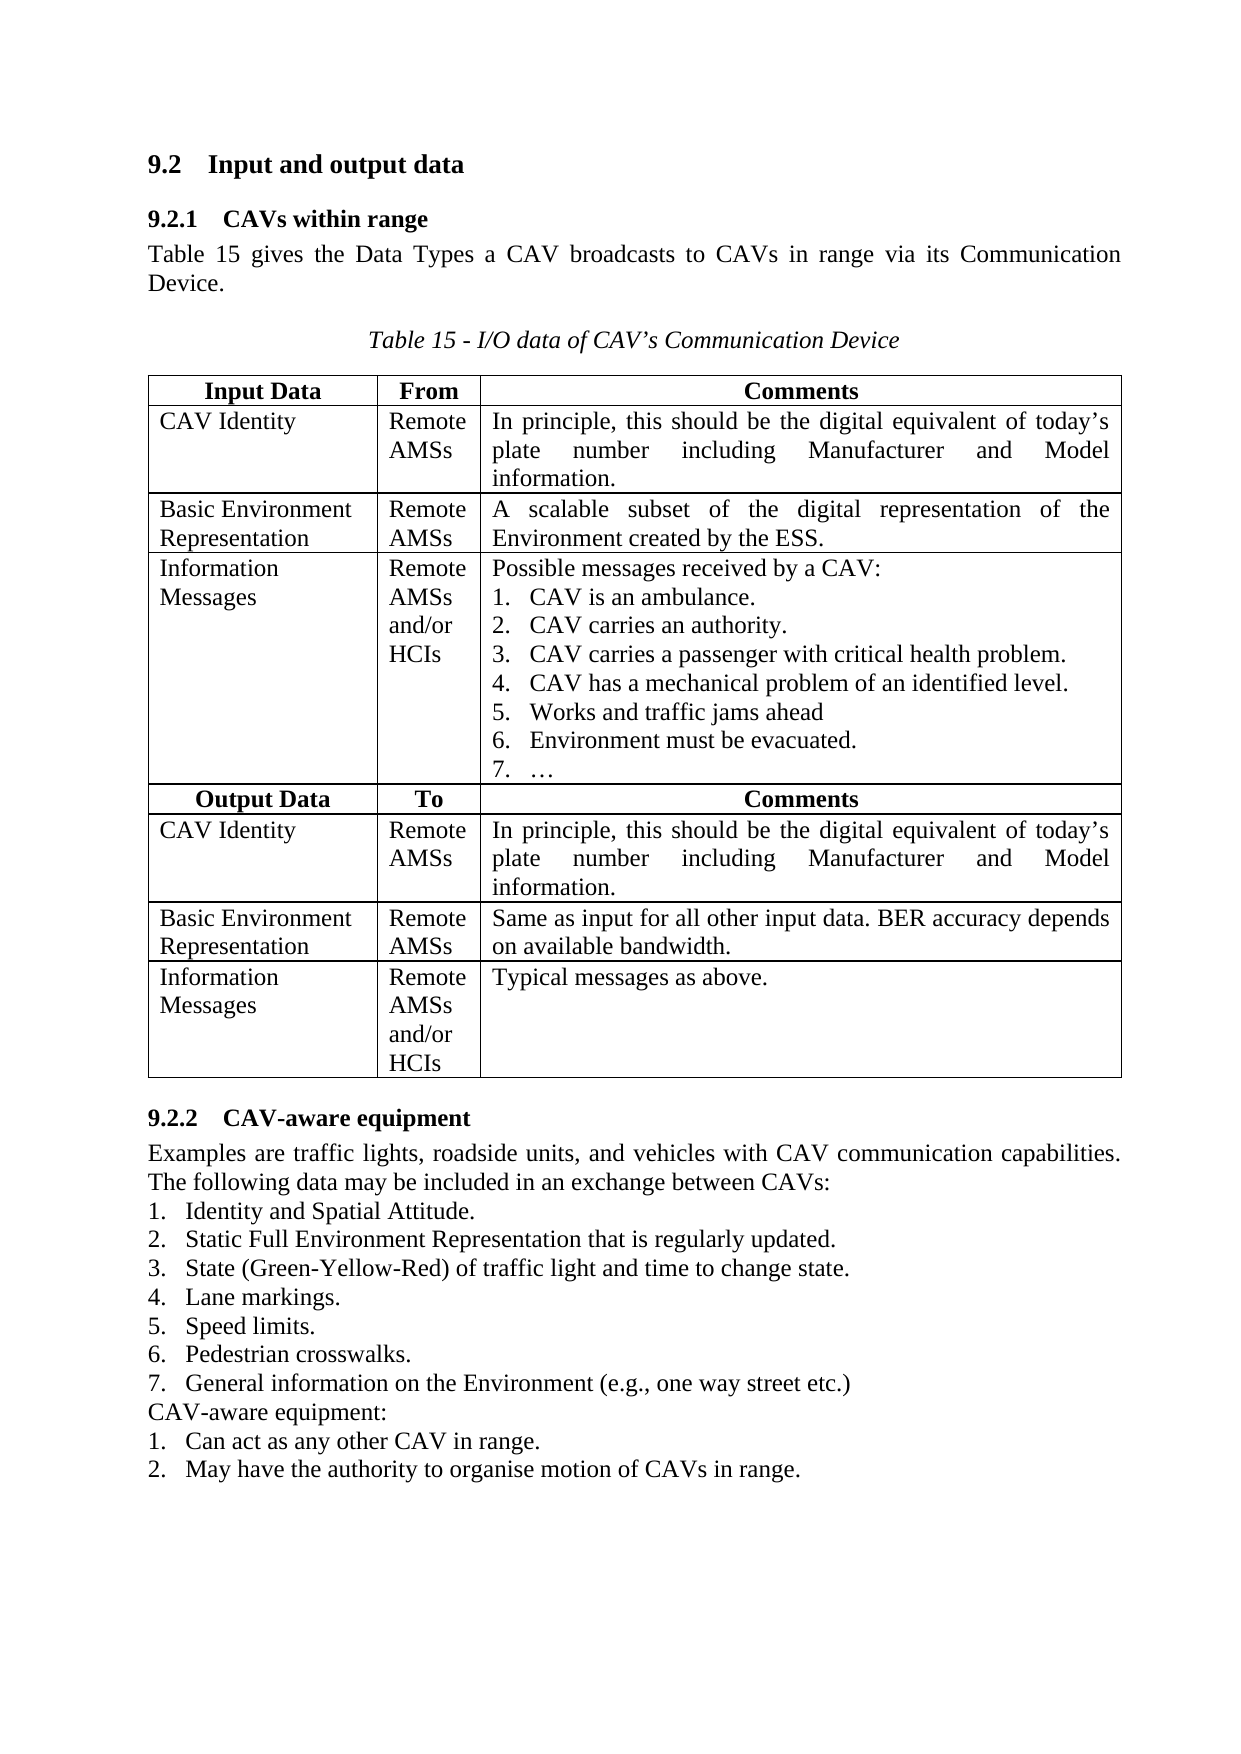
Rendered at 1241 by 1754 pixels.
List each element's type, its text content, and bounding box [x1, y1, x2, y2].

list Identity and Spatial Attitude. [148, 1196, 1122, 1224]
table_header From [378, 376, 480, 404]
list Lane markings. [148, 1282, 1122, 1311]
list General information on the Environment (e.g., one way street etc.) [148, 1368, 1122, 1397]
text Examples are traffic lights, roadside units, and vehicles with CAV communication capabilities. The following data may be included in an exchange between CAVs: [148, 1138, 1122, 1196]
table_header Comments [481, 376, 1121, 404]
table_cell Remote AMSs [378, 494, 480, 551]
table_cell Possible messages received by a CAV: CAV is an ambulance. CAV carries an authority. CAV carries a passenger with critical health problem. CAV has a mechanical problem of an identified level. Works and traffic jams ahead Environment must be evacuated. … [481, 553, 1121, 783]
list May have the authority to organise motion of CAVs in range. [148, 1454, 1122, 1483]
table_cell Output Data [149, 785, 377, 813]
table_header Input Data [149, 376, 377, 404]
table_cell To [378, 785, 480, 813]
text CAV-aware equipment: [148, 1397, 1122, 1426]
table_cell Remote AMSs and/or HCIs [378, 962, 480, 1077]
table_cell Typical messages as above. [481, 962, 1121, 1077]
text Table 15 - I/O data of CAV’s Communication Device [148, 325, 1122, 354]
list Can act as any other CAV in range. [148, 1426, 1122, 1454]
table_cell A scalable subset of the digital representation of the Environment created by the ESS. [481, 494, 1121, 551]
table_cell Information Messages [149, 962, 377, 1077]
list Pedestrian crosswalks. [148, 1339, 1122, 1368]
table_cell Remote AMSs [378, 815, 480, 901]
table_cell Remote AMSs [378, 903, 480, 960]
subtitle Input and output data [148, 148, 1122, 179]
table_cell In principle, this should be the digital equivalent of today’s plate number including Manufacturer and Model information. [481, 406, 1121, 492]
table_cell Remote AMSs [378, 406, 480, 492]
table_cell CAV Identity [149, 406, 377, 492]
table_cell Remote AMSs and/or HCIs [378, 553, 480, 783]
table_cell CAV Identity [149, 815, 377, 901]
subtitle CAVs within range [148, 204, 1122, 233]
table_cell Comments [481, 785, 1121, 813]
table_cell Basic Environment Representation [149, 494, 377, 551]
table_cell Basic Environment Representation [149, 903, 377, 960]
table_cell In principle, this should be the digital equivalent of today’s plate number including Manufacturer and Model information. [481, 815, 1121, 901]
table_cell Same as input for all other input data. BER accuracy depends on available bandwidth. [481, 903, 1121, 960]
table_cell Information Messages [149, 553, 377, 783]
list State (Green-Yellow-Red) of traffic light and time to change state. [148, 1253, 1122, 1282]
list Static Full Environment Representation that is regularly updated. [148, 1224, 1122, 1253]
text Table 15 gives the Data Types a CAV broadcasts to CAVs in range via its Communication Device. [148, 239, 1122, 296]
list Speed limits. [148, 1311, 1122, 1339]
subtitle CAV-aware equipment [148, 1103, 1122, 1132]
